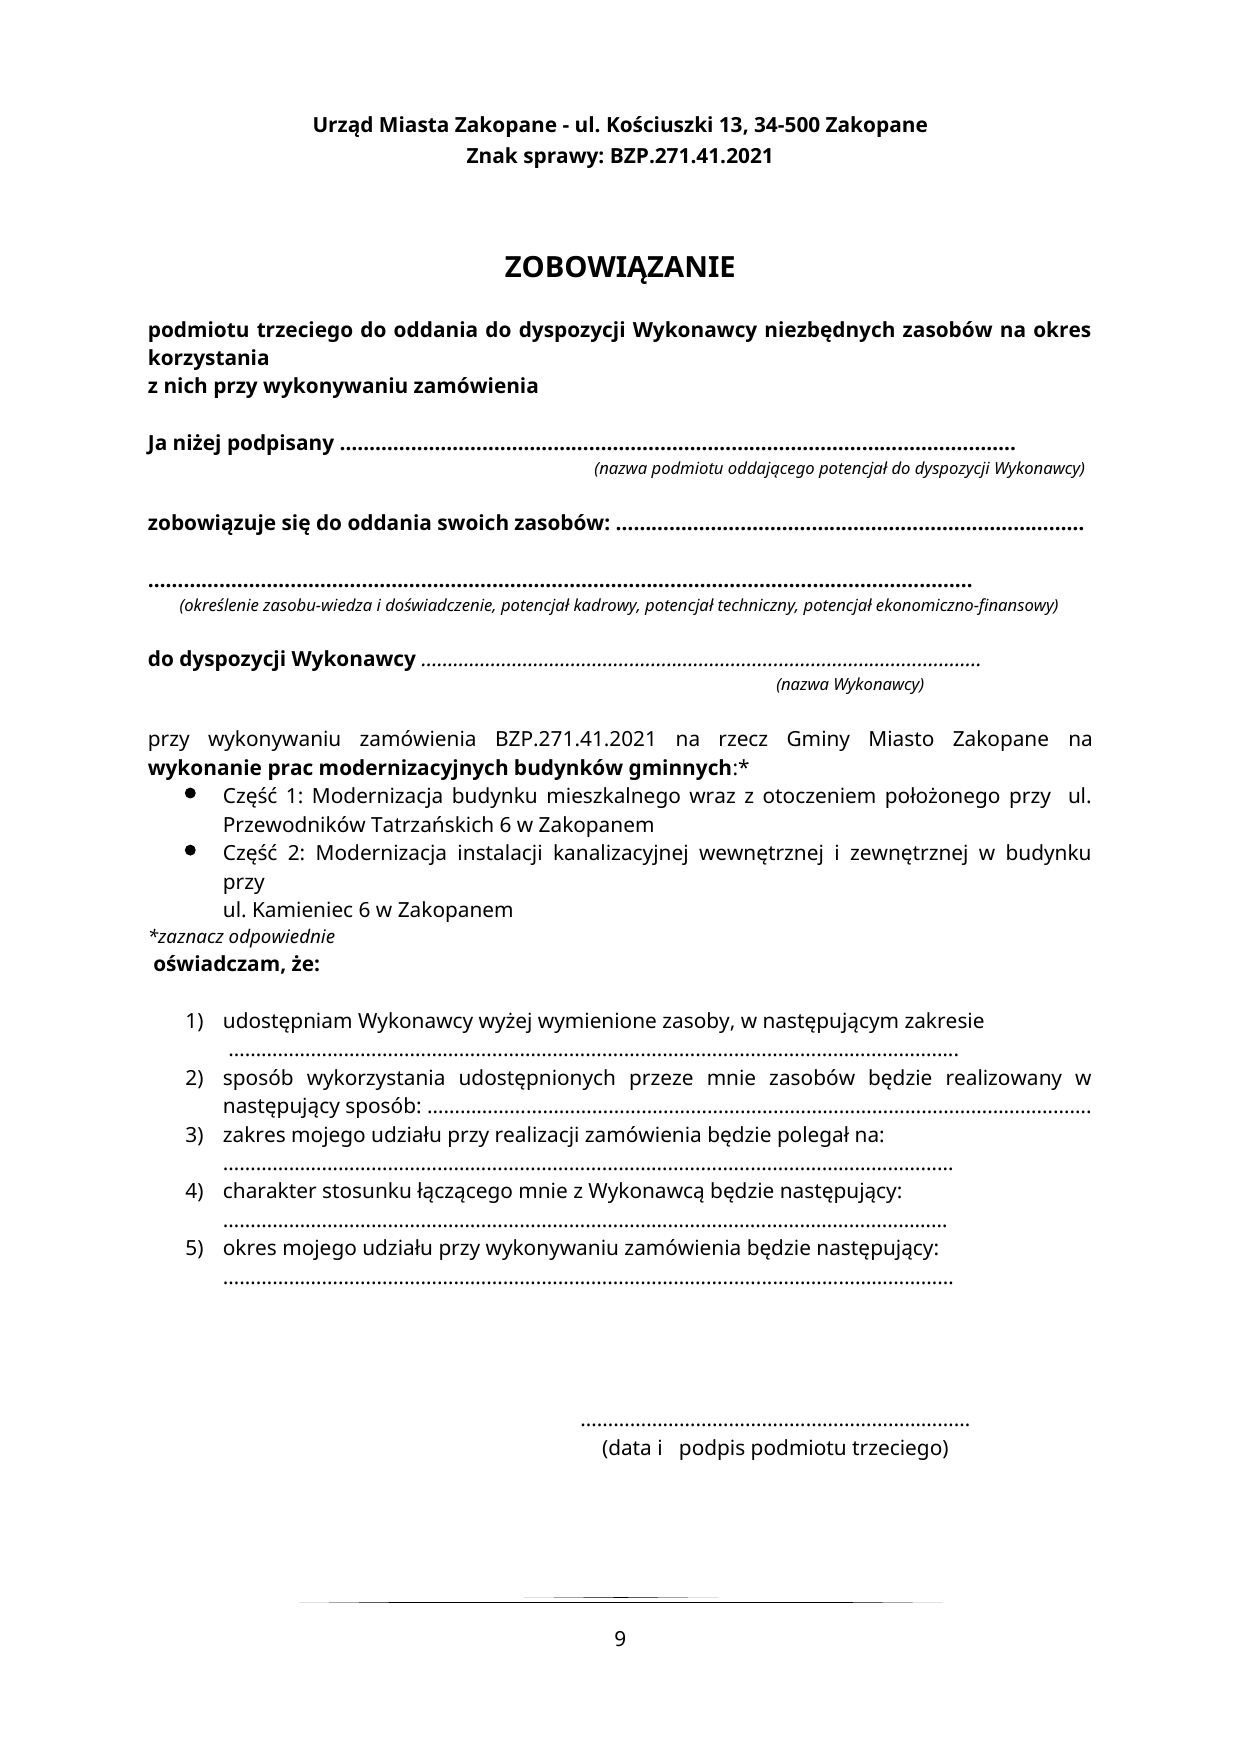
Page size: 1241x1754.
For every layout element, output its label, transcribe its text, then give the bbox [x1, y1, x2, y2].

text (nazwa Wykonawcy) [148, 673, 1093, 696]
text ZOBOWIĄZANIE [148, 247, 1093, 286]
text oświadczam, że: [148, 949, 1093, 978]
text (nazwa podmiotu oddającego potencjał do dyspozycji Wykonawcy) [148, 457, 1093, 480]
text zobowiązuje się do oddania swoich zasobów: ………………………………...………………….……………… [148, 508, 1093, 537]
text do dyspozycji Wykonawcy …………………………………………………………………………………………… [148, 644, 1093, 673]
text przy wykonywaniu zamówienia BZP.271.41.2021 na rzecz Gminy Miasto Zakopane na wykonanie prac modernizacyjnych budynków gminnych:* [148, 724, 1093, 781]
text ………………………………..…………………………… [458, 1404, 1093, 1433]
text (data i podpis podmiotu trzeciego) [458, 1433, 1093, 1461]
text *zaznacz odpowiednie [148, 924, 1093, 949]
list sposób wykorzystania udostępnionych przeze mnie zasobów będzie realizowany w następujący sposób: …………………………………………………………………………………………………………. [185, 1063, 1093, 1120]
list Część 1: Modernizacja budynku mieszkalnego wraz z otoczeniem położonego przy ul. Przewodników Tatrzańskich 6 w Zakopanem [185, 781, 1093, 838]
text Ja niżej podpisany ……………………………………………...…………….…..….…………………………….. [148, 428, 1093, 457]
text (określenie zasobu-wiedza i doświadczenie, potencjał kadrowy, potencjał techniczny, potencjał ekonomiczno-finansowy) [148, 593, 1093, 616]
text podmiotu trzeciego do oddania do dyspozycji Wykonawcy niezbędnych zasobów na okres korzystania z nich przy wykonywaniu zamówienia [148, 315, 1093, 400]
list zakres mojego udziału przy realizacji zamówienia będzie polegał na: ……………………………………………………………………………….…...……………………………… [185, 1120, 1093, 1177]
list udostępniam Wykonawcy wyżej wymienione zasoby, w następującym zakresie [185, 1006, 1093, 1034]
list okres mojego udziału przy wykonywaniu zamówienia będzie następujący: ………………………………………………….……………………………...…...…………………………… [185, 1233, 1093, 1290]
text ………………………………….……………………………………………………………………………………… [148, 565, 1093, 593]
list charakter stosunku łączącego mnie z Wykonawcą będzie następujący: …………………………………………………………………………………………………………………… [185, 1177, 1093, 1233]
text …………………………………………..……………………..……….……………………………………….. [223, 1034, 1093, 1063]
list Część 2: Modernizacja instalacji kanalizacyjnej wewnętrznej i zewnętrznej w budynku przy ul. Kamieniec 6 w Zakopanem [185, 838, 1093, 924]
